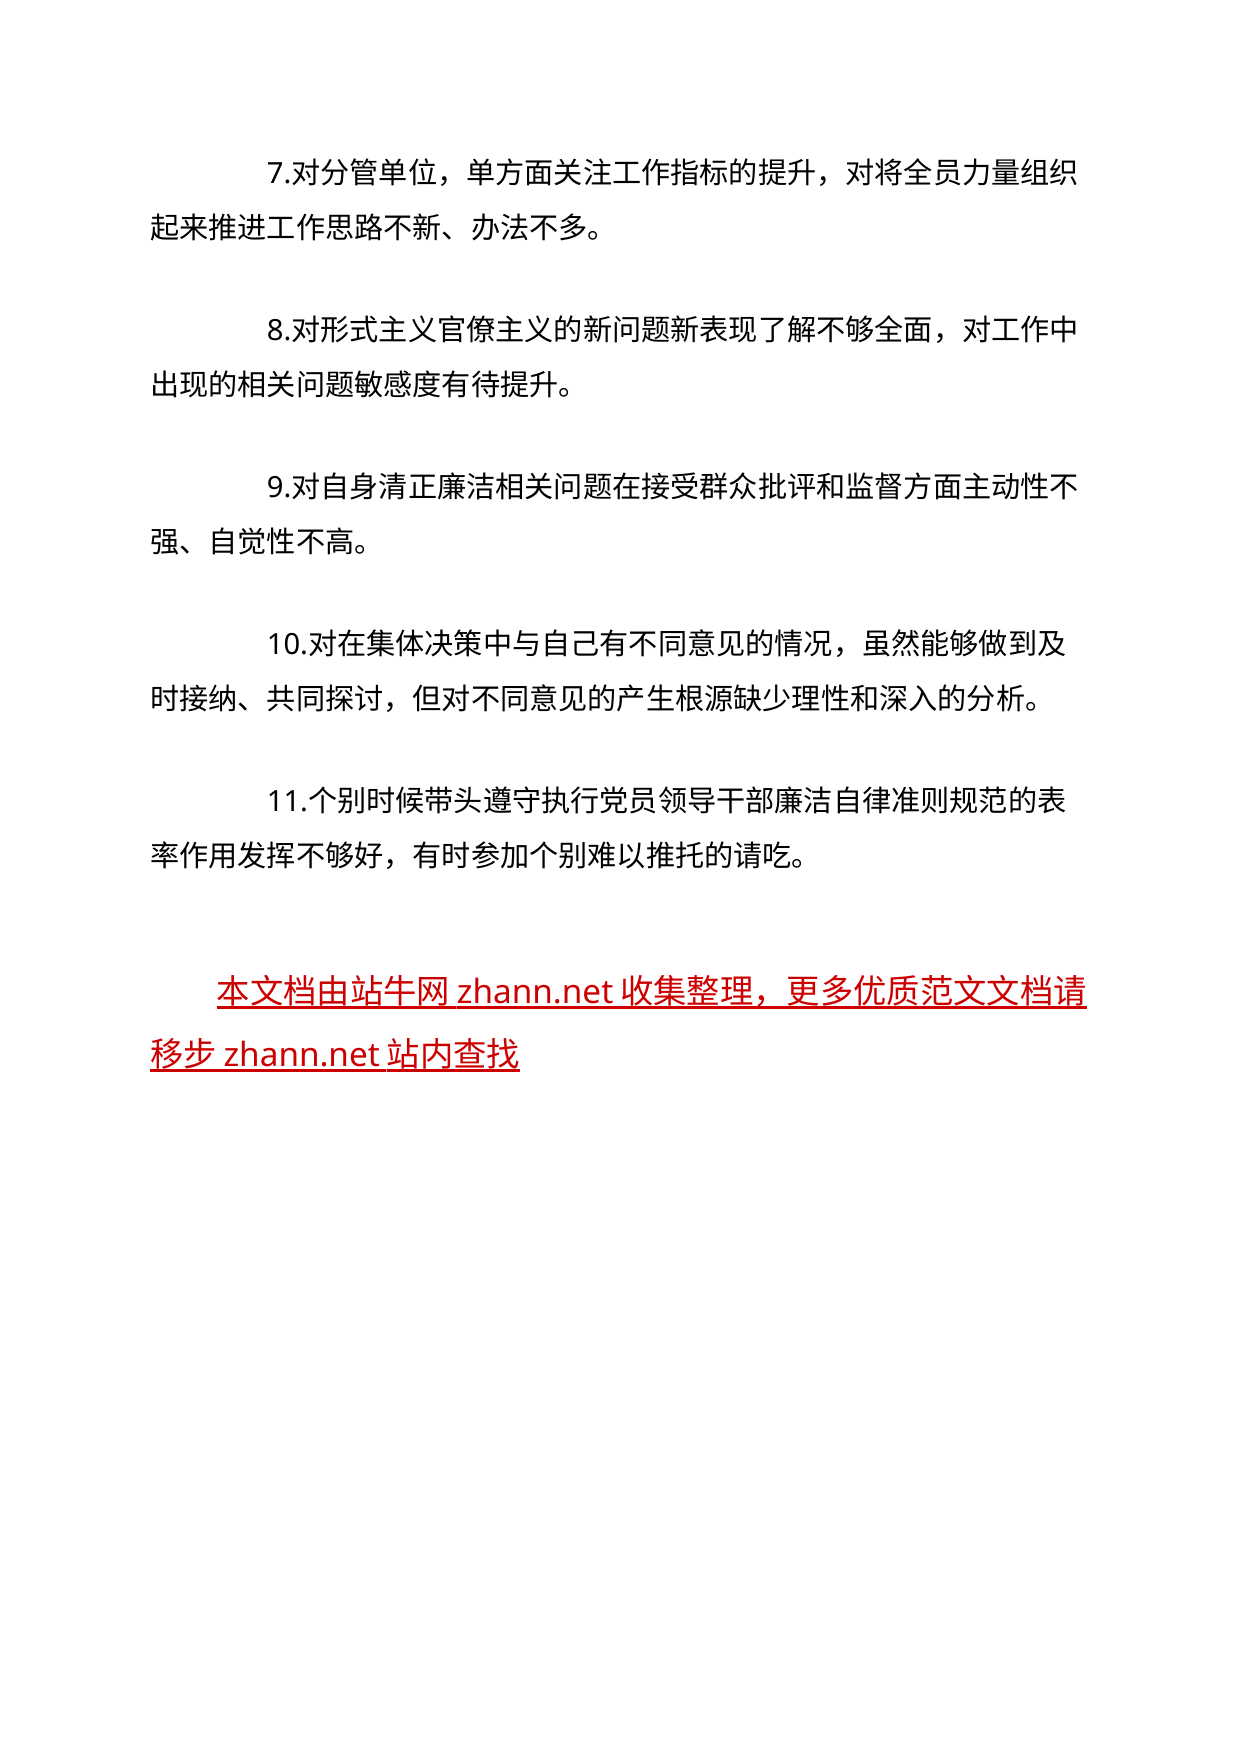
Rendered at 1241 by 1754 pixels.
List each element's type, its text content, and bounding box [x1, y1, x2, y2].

text 8.对形式主义官僚主义的新问题新表现了解不够全面，对工作中出现的相关问题敏感度有待提升。 [150, 307, 1090, 404]
text 11.个别时候带头遵守执行党员领导干部廉洁自律准则规范的表率作用发挥不够好，有时参加个别难以推托的请吃。 [150, 777, 1090, 874]
text 本文档由站牛网zhann.net收集整理，更多优质范文文档请移步zhann.net站内查找 [150, 965, 1090, 1076]
text 7.对分管单位，单方面关注工作指标的提升，对将全员力量组织起来推进工作思路不新、办法不多。 [150, 150, 1090, 247]
text 9.对自身清正廉洁相关问题在接受群众批评和监督方面主动性不强、自觉性不高。 [150, 463, 1090, 561]
text 10.对在集体决策中与自己有不同意见的情况，虽然能够做到及时接纳、共同探讨，但对不同意见的产生根源缺少理性和深入的分析。 [150, 620, 1090, 718]
